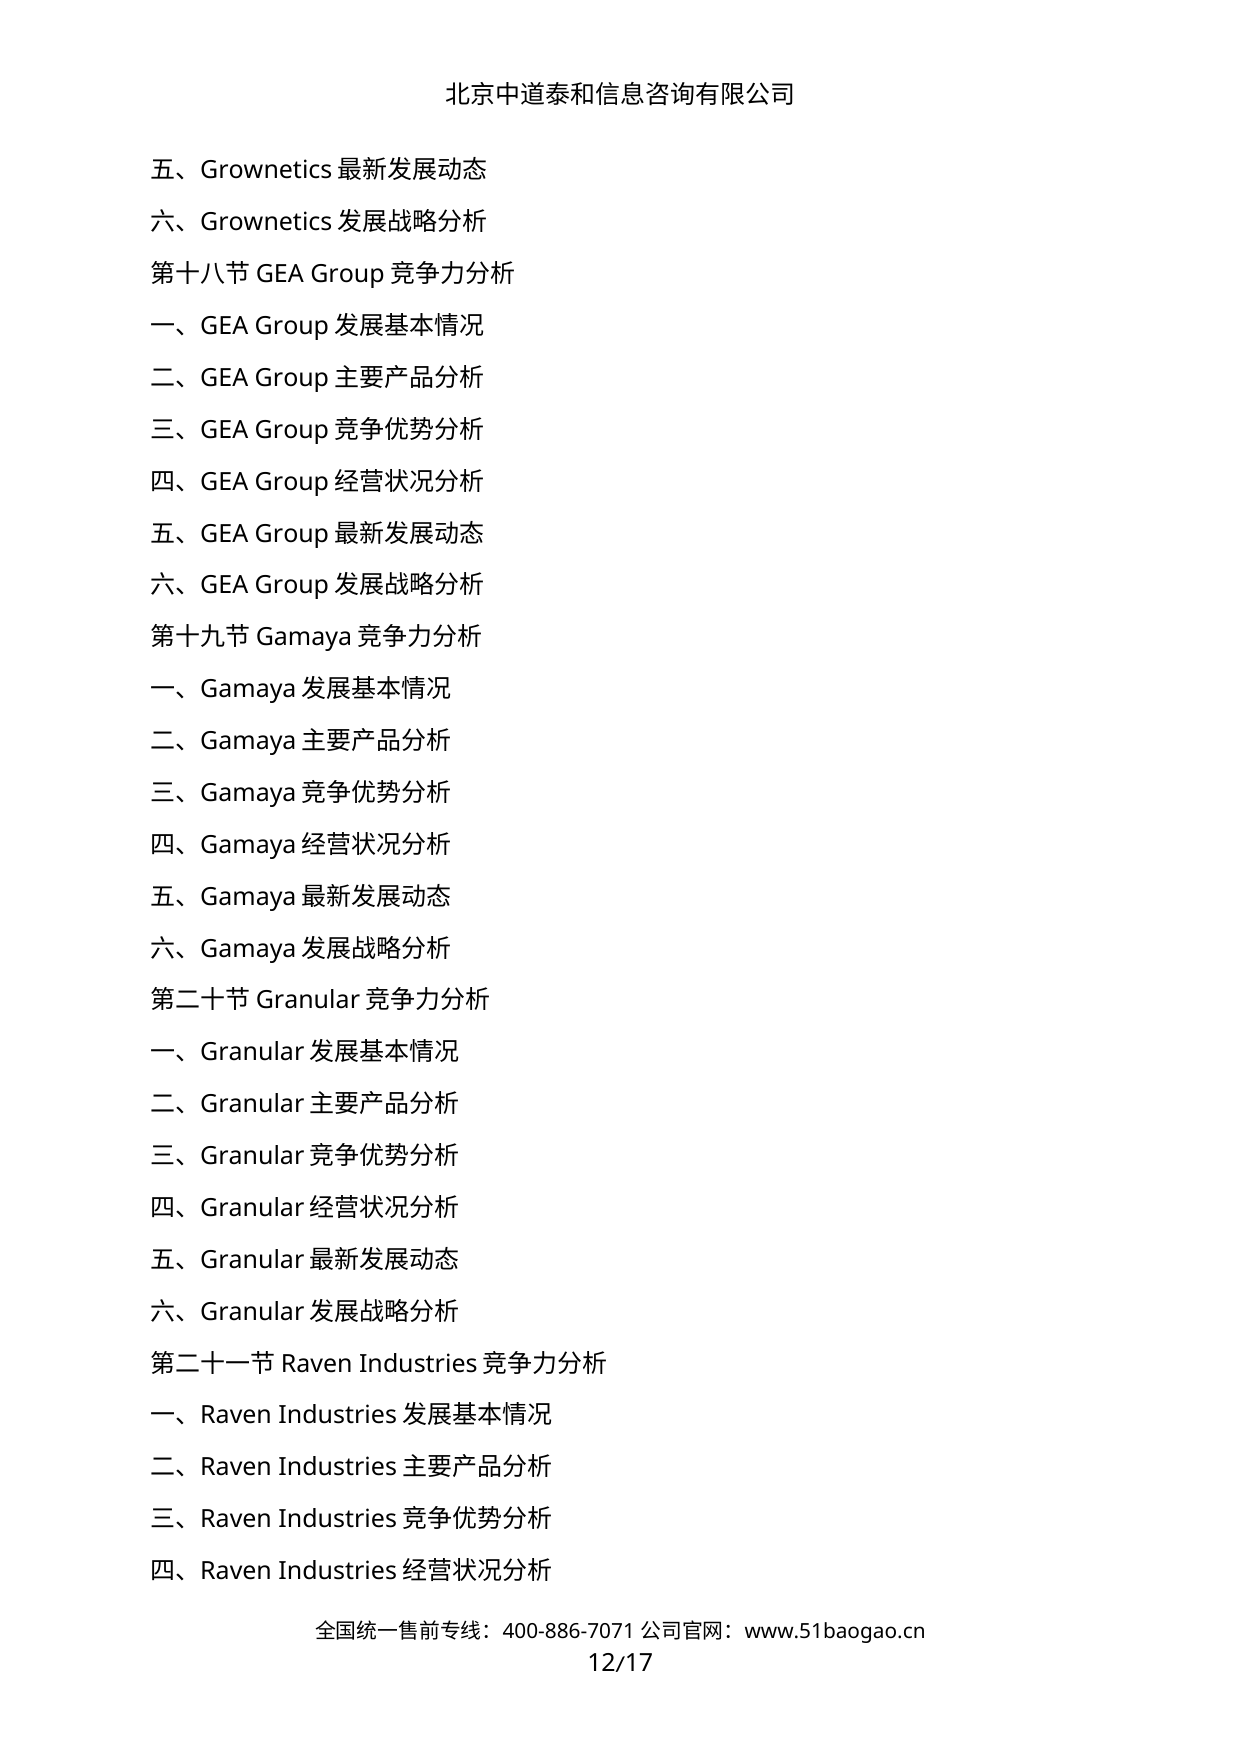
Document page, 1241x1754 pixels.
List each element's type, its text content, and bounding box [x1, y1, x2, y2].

text 三、Gamaya竞争优势分析 [150, 772, 1090, 809]
text 一、Gamaya发展基本情况 [150, 669, 1090, 705]
text 四、Gamaya经营状况分析 [150, 824, 1090, 861]
text 二、GEA Group主要产品分析 [150, 357, 1090, 394]
text 一、Raven Industries发展基本情况 [150, 1395, 1090, 1431]
text 三、Granular竞争优势分析 [150, 1136, 1090, 1172]
text 三、Raven Industries竞争优势分析 [150, 1499, 1090, 1535]
text 二、Raven Industries主要产品分析 [150, 1447, 1090, 1483]
text 四、GEA Group经营状况分析 [150, 461, 1090, 497]
text 五、Granular最新发展动态 [150, 1239, 1090, 1276]
text 二、Gamaya主要产品分析 [150, 721, 1090, 757]
text 四、Granular经营状况分析 [150, 1187, 1090, 1224]
text 第二十节 Granular竞争力分析 [150, 980, 1090, 1016]
text 一、Granular发展基本情况 [150, 1032, 1090, 1068]
text 五、Gamaya最新发展动态 [150, 876, 1090, 912]
text 六、Gamaya发展战略分析 [150, 928, 1090, 964]
text 一、GEA Group发展基本情况 [150, 306, 1090, 342]
text 二、Granular主要产品分析 [150, 1084, 1090, 1120]
text 六、GEA Group发展战略分析 [150, 565, 1090, 601]
text 五、Grownetics最新发展动态 [150, 150, 1090, 186]
text 四、Raven Industries经营状况分析 [150, 1551, 1090, 1587]
text 六、Granular发展战略分析 [150, 1291, 1090, 1327]
text 第二十一节 Raven Industries竞争力分析 [150, 1343, 1090, 1379]
text 第十八节 GEA Group竞争力分析 [150, 254, 1090, 290]
text 六、Grownetics发展战略分析 [150, 202, 1090, 238]
text 三、GEA Group竞争优势分析 [150, 409, 1090, 446]
text 五、GEA Group最新发展动态 [150, 513, 1090, 549]
text 第十九节 Gamaya竞争力分析 [150, 617, 1090, 653]
